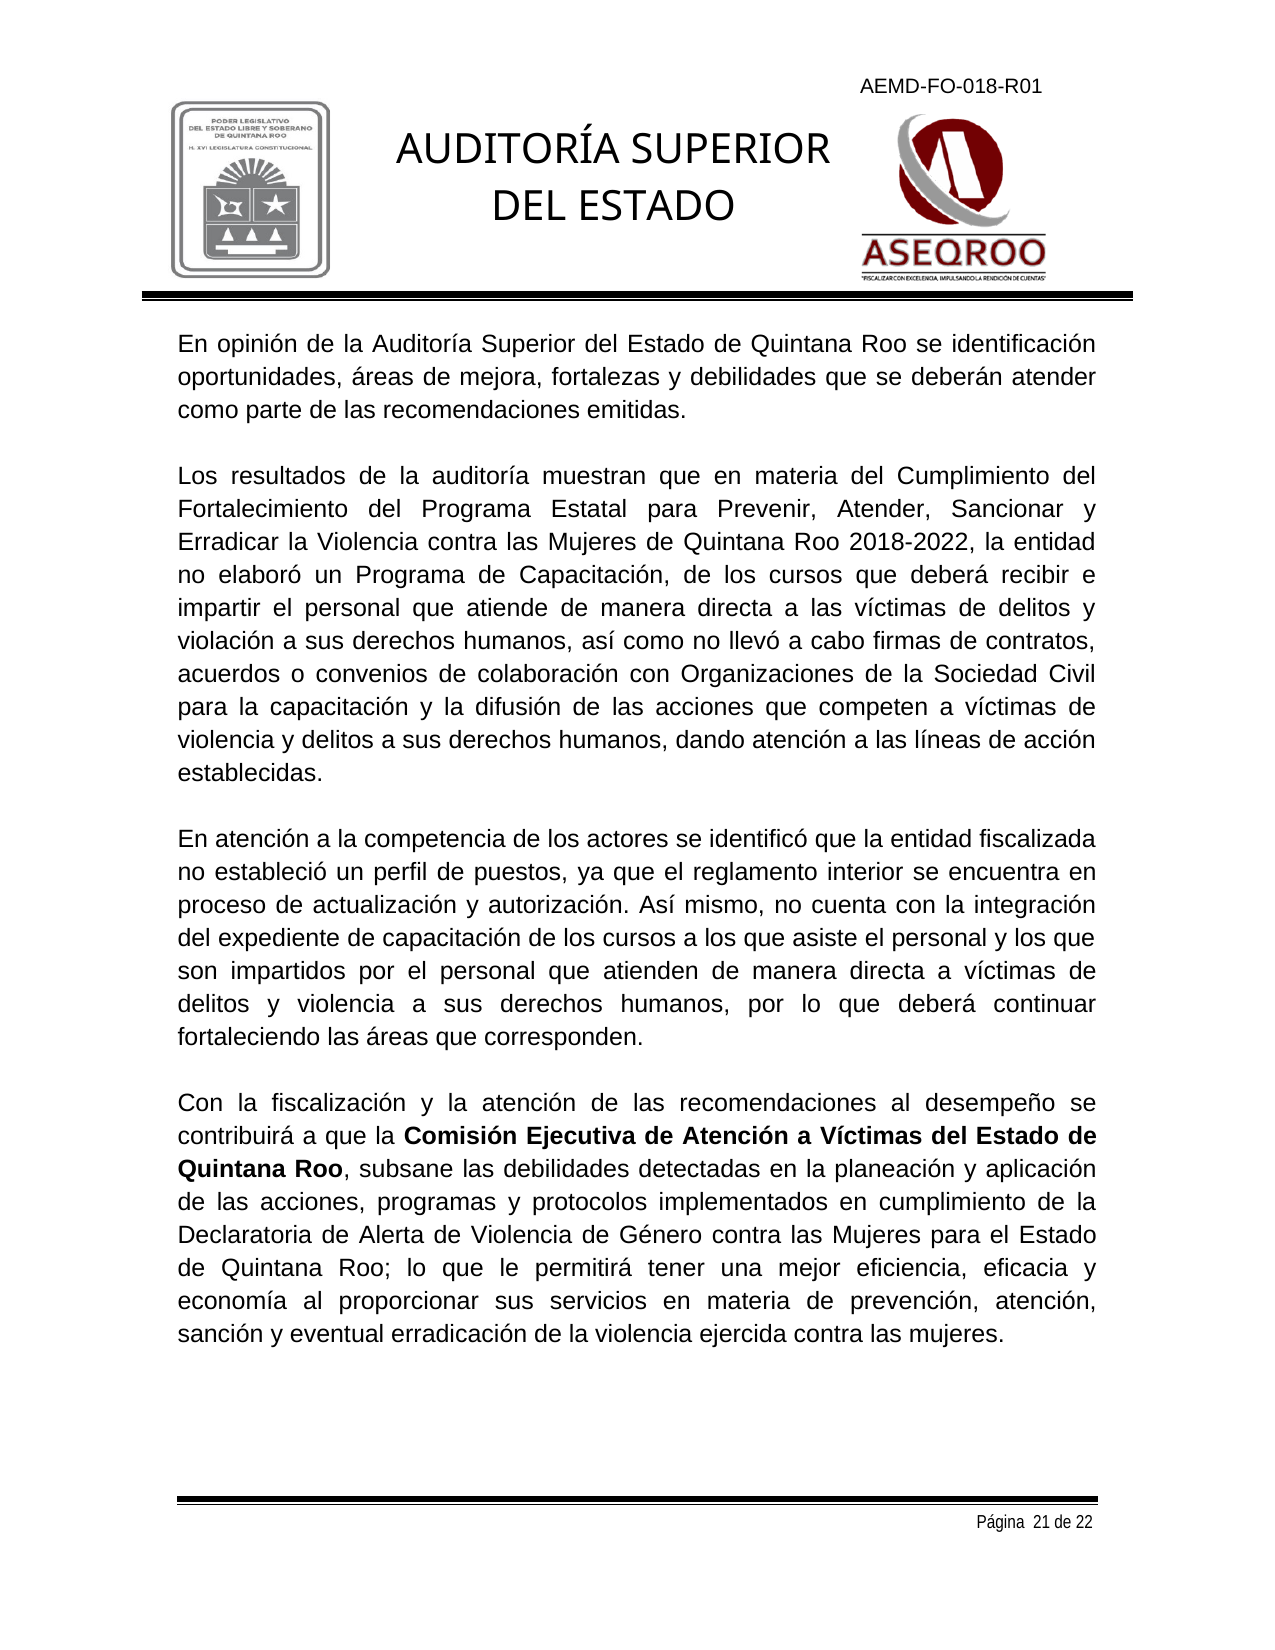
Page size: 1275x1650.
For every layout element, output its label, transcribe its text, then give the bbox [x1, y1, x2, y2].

picture [861, 114, 1046, 281]
picture [167, 98, 331, 279]
text Los resultados de la auditoría muestran que en materia del Cumplimiento del Fortalecimiento del Programa Estatal para Prevenir, Atender, Sancionar y Erradicar la Violencia contra las Mujeres de Quintana Roo 2018-2022, la entidad no elaboró un Programa de Capacitación, de los cursos que deberá recibir e impartir el personal que atiende de manera directa a las víctimas de delitos y violación a sus derechos humanos, así como no llevó a cabo firmas de contratos, acuerdos o convenios de colaboración con Organizaciones de la Sociedad Civil para la capacitación y la difusión de las acciones que competen a víctimas de violencia y delitos a sus derechos humanos, dando atención a las líneas de acción establecidas. [177, 461, 1098, 787]
text Con la fiscalización y la atención de las recomendaciones al desempeño se contribuirá a que la Comisión Ejecutiva de Atención a Víctimas del Estado de Quintana Roo, subsane las debilidades detectadas en la planeación y aplicación de las acciones, programas y protocolos implementados en cumplimiento de la Declaratoria de Alerta de Violencia de Género contra las Mujeres para el Estado de Quintana Roo; lo que le permitirá tener una mejor eficiencia, eficacia y economía al proporcionar sus servicios en materia de prevención, atención, sanción y eventual erradicación de la violencia ejercida contra las mujeres. [177, 1088, 1098, 1348]
text En opinión de la Auditoría Superior del Estado de Quintana Roo se identificación oportunidades, áreas de mejora, fortalezas y debilidades que se deberán atender como parte de las recomendaciones emitidas. [177, 329, 1098, 423]
text En atención a la competencia de los actores se identificó que la entidad fiscalizada no estableció un perfil de puestos, ya que el reglamento interior se encuentra en proceso de actualización y autorización. Así mismo, no cuenta con la integración del expediente de capacitación de los cursos a los que asiste el personal y los que son impartidos por el personal que atienden de manera directa a víctimas de delitos y violencia a sus derechos humanos, por lo que deberá continuar fortaleciendo las áreas que corresponden. [177, 824, 1098, 1051]
